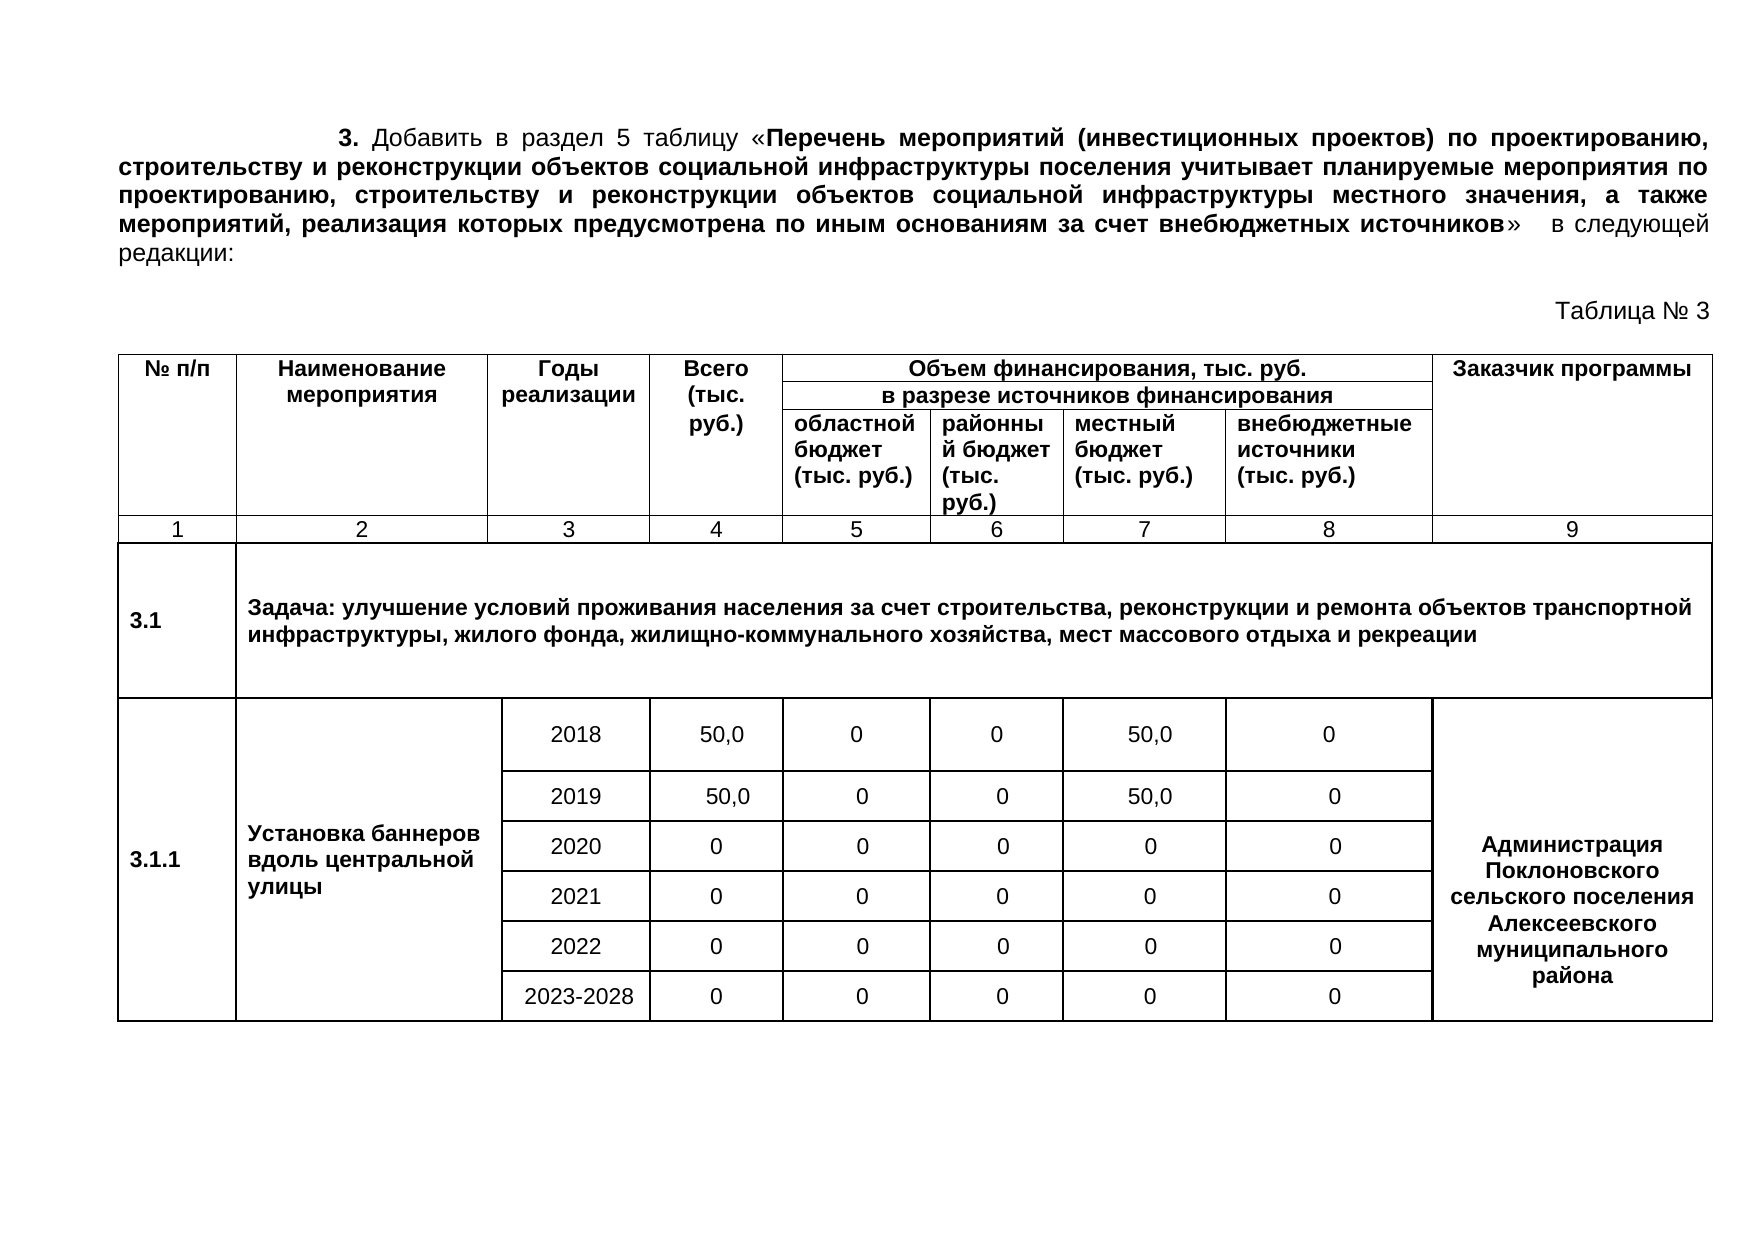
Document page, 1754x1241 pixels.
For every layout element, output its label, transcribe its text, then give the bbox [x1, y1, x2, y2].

table_cell 0 [651, 822, 782, 870]
table_cell 0 [1227, 872, 1431, 920]
table_cell внебюджетные источники (тыс. руб.) [1226, 410, 1432, 515]
table_cell 50,0 [651, 699, 782, 770]
table_cell 0 [784, 872, 929, 920]
table_cell 0 [1227, 922, 1431, 970]
table_cell 0 [1227, 822, 1431, 870]
table_cell 2022 [503, 922, 649, 970]
table_cell 0 [1064, 872, 1225, 920]
table_cell 4 [650, 516, 782, 542]
table_cell 50,0 [1064, 772, 1225, 820]
table_cell 2 [237, 516, 487, 542]
table_header Наименование мероприятия [237, 355, 487, 515]
text Таблица № 3 [118, 296, 1710, 324]
table_header Заказчик программы [1433, 355, 1712, 515]
table_cell 2018 [503, 699, 649, 770]
table_cell 0 [651, 972, 782, 1020]
table_cell 0 [931, 822, 1062, 870]
table_cell 0 [1064, 922, 1225, 970]
table_cell местный бюджет (тыс. руб.) [1064, 410, 1225, 515]
table_cell 0 [1227, 772, 1431, 820]
table_cell 2020 [503, 822, 649, 870]
table_cell 50,0 [1064, 699, 1225, 770]
table_cell 2019 [503, 772, 649, 820]
table_cell 0 [1227, 699, 1431, 770]
table_cell 0 [784, 822, 929, 870]
table_cell 6 [931, 516, 1063, 542]
table_cell 0 [784, 972, 929, 1020]
table_cell 0 [931, 699, 1062, 770]
table_cell 0 [1227, 972, 1431, 1020]
table_cell областной бюджет (тыс. руб.) [783, 410, 930, 515]
table_cell 0 [931, 772, 1062, 820]
table_cell 0 [784, 772, 929, 820]
table_header № п/п [119, 355, 236, 515]
table_cell 1 [119, 516, 236, 542]
table_cell 9 [1433, 516, 1712, 542]
table_cell 0 [931, 972, 1062, 1020]
table_cell 0 [651, 922, 782, 970]
table_cell 7 [1064, 516, 1225, 542]
table_cell 5 [783, 516, 930, 542]
table_cell в разрезе источников финансирования [783, 382, 1432, 408]
table_cell 0 [1064, 822, 1225, 870]
table_cell Задача: улучшение условий проживания населения за счет строительства, реконструкции и ремонта объектов транспортной инфраструктуры, жилого фонда, жилищно-коммунального хозяйства, мест массового отдыха и рекреации [237, 544, 1711, 697]
table_header Всего (тыс. руб.) [650, 355, 782, 515]
table_cell 0 [784, 922, 929, 970]
table_cell 50,0 [651, 772, 782, 820]
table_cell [1434, 699, 1712, 1020]
table_cell 2021 [503, 872, 649, 920]
table_cell 0 [784, 699, 929, 770]
table_cell 0 [931, 922, 1062, 970]
table_cell 0 [1064, 972, 1225, 1020]
table_cell 8 [1226, 516, 1432, 542]
table_cell 3.1 [119, 544, 235, 697]
table_cell 3.1.1 [119, 699, 235, 1020]
table_header Годы реализации [488, 355, 649, 515]
table_cell 0 [651, 872, 782, 920]
table_cell 0 [931, 872, 1062, 920]
table_cell Установка баннеров вдоль центральной улицы [237, 699, 501, 1020]
table_cell 2023-2028 [503, 972, 649, 1020]
table_cell районный бюджет (тыс. руб.) [931, 410, 1063, 515]
table_header Объем финансирования, тыс. руб. [783, 355, 1432, 381]
text 3. Добавить в раздел 5 таблицу «Перечень мероприятий (инвестиционных проектов) по проектированию, строительству и реконструкции объектов социальной инфраструктуры поселения учитывает планируемые мероприятия по проектированию, строительству и реконструкции объектов социальной инфраструктуры местного значения, а также мероприятий, реализация которых предусмотрена по иным основаниям за счет внебюджетных источников» в следующей редакции: [118, 123, 1710, 267]
table_cell 3 [488, 516, 649, 542]
